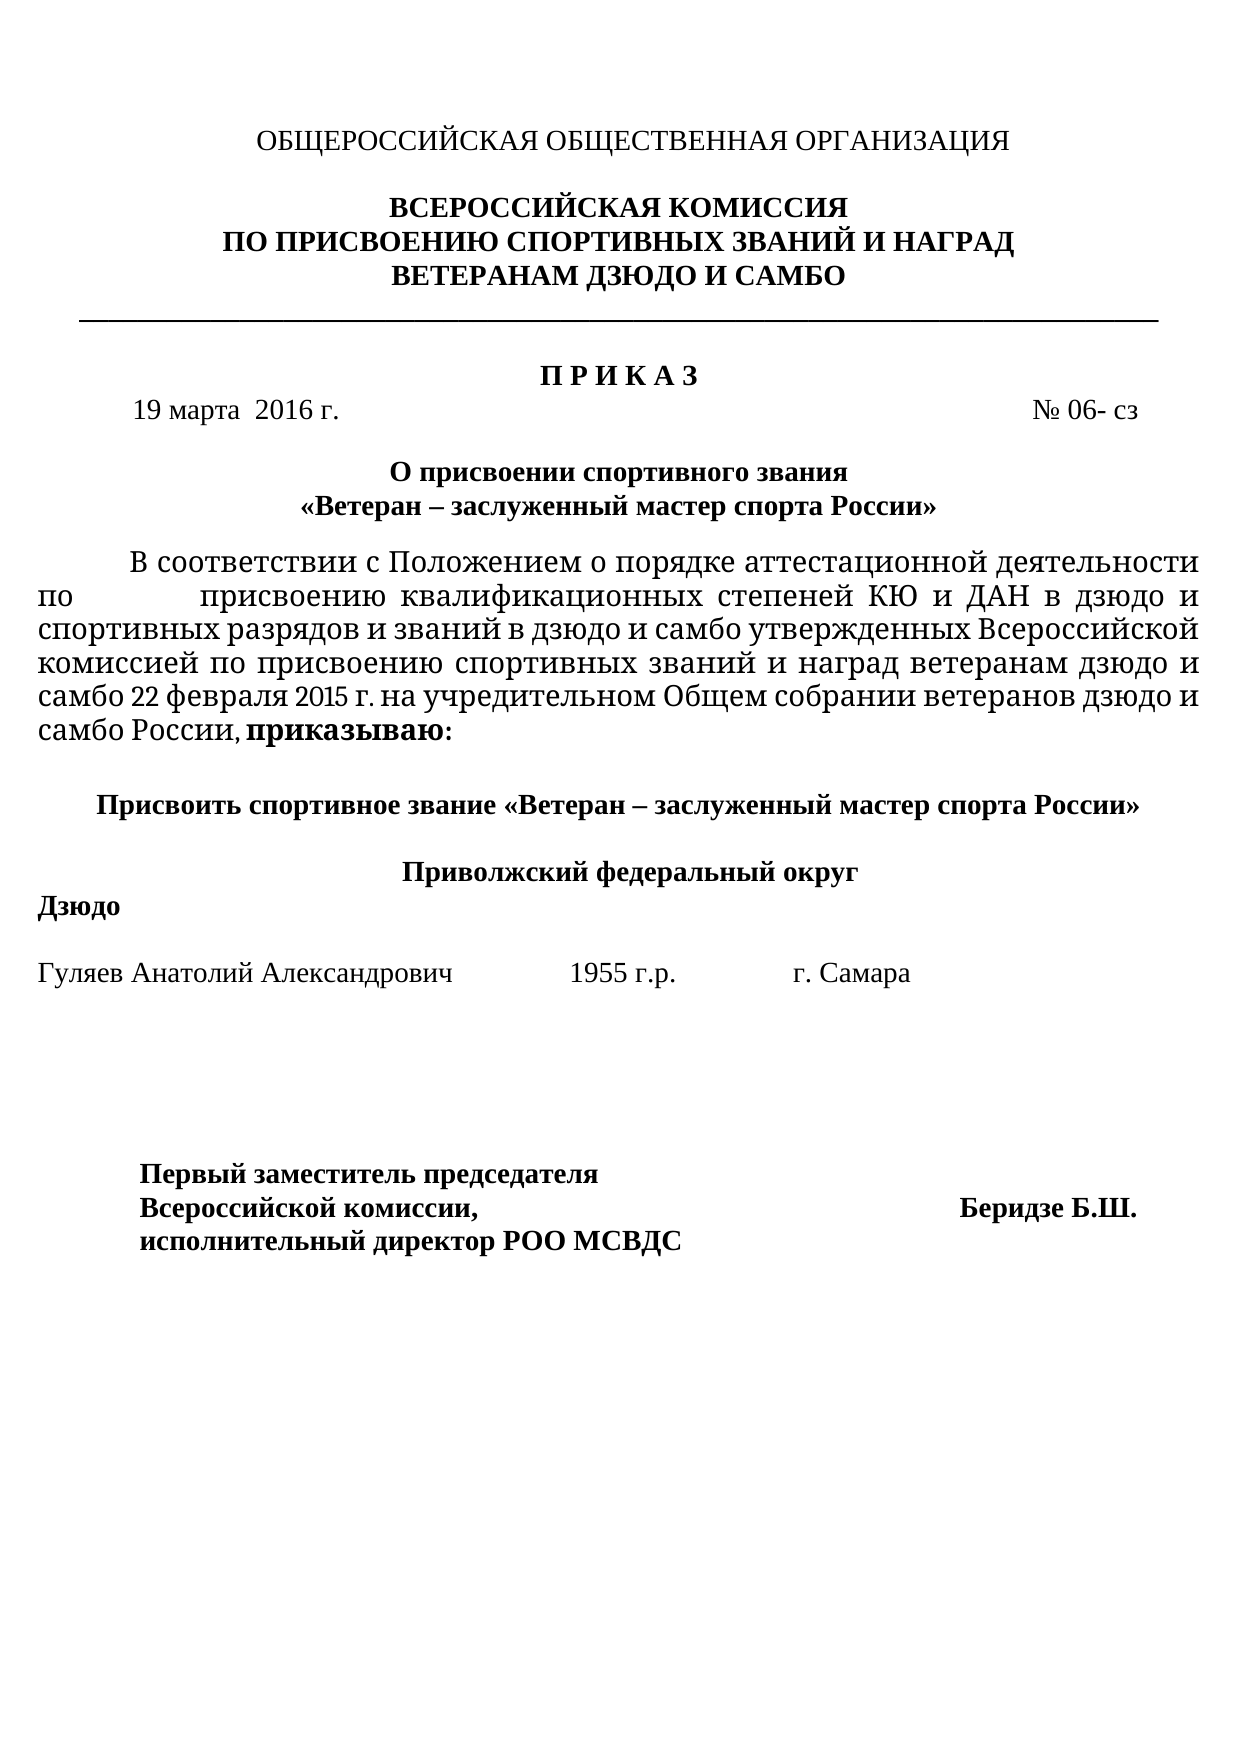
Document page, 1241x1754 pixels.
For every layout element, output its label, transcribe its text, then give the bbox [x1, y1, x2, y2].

text Гуляев Анатолий Александрович 1955 г.р. г. Самара [37, 955, 1200, 988]
text «Ветеран – заслуженный мастер спорта России» [37, 488, 1200, 521]
text ПО ПРИСВОЕНИЮ СПОРТИВНЫХ ЗВАНИЙ И НАГРАД [37, 224, 1200, 258]
text Всероссийской комиссии, Беридзе Б.Ш. [37, 1190, 1200, 1223]
text Присвоить спортивное звание «Ветеран – заслуженный мастер спорта России» [37, 787, 1200, 821]
text Приволжский федеральный округ [37, 854, 1200, 888]
text ОБЩЕРОССИЙСКАЯ ОБЩЕСТВЕННАЯ ОРГАНИЗАЦИЯ [37, 123, 1200, 157]
subtitle В соответствии с Положением о порядке аттестационной деятельности по присвоению квалификационных степеней КЮ и ДАН в дзюдо и спортивных разрядов и званий в дзюдо и самбо утвержденных Всероссийской комиссией по присвоению спортивных званий и наград ветеранам дзюдо и самбо 22 февраля 2015 г. на учредительном Общем собрании ветеранов дзюдо и самбо России, приказываю: [37, 546, 1200, 747]
text П Р И К А З [37, 358, 1200, 392]
text ВСЕРОССИЙСКАЯ КОМИССИЯ [37, 191, 1200, 224]
text Дзюдо [37, 888, 1200, 921]
text ВЕТЕРАНАМ ДЗЮДО И САМБО [37, 258, 1200, 291]
text О присвоении спортивного звания [37, 454, 1200, 488]
text __________________________________________________________________________ [37, 291, 1200, 325]
text 19 марта 2016 г. № 06- сз [37, 392, 1200, 425]
text исполнительный директор РОО МСВДС [37, 1223, 1200, 1257]
text Первый заместитель председателя [37, 1156, 1200, 1190]
